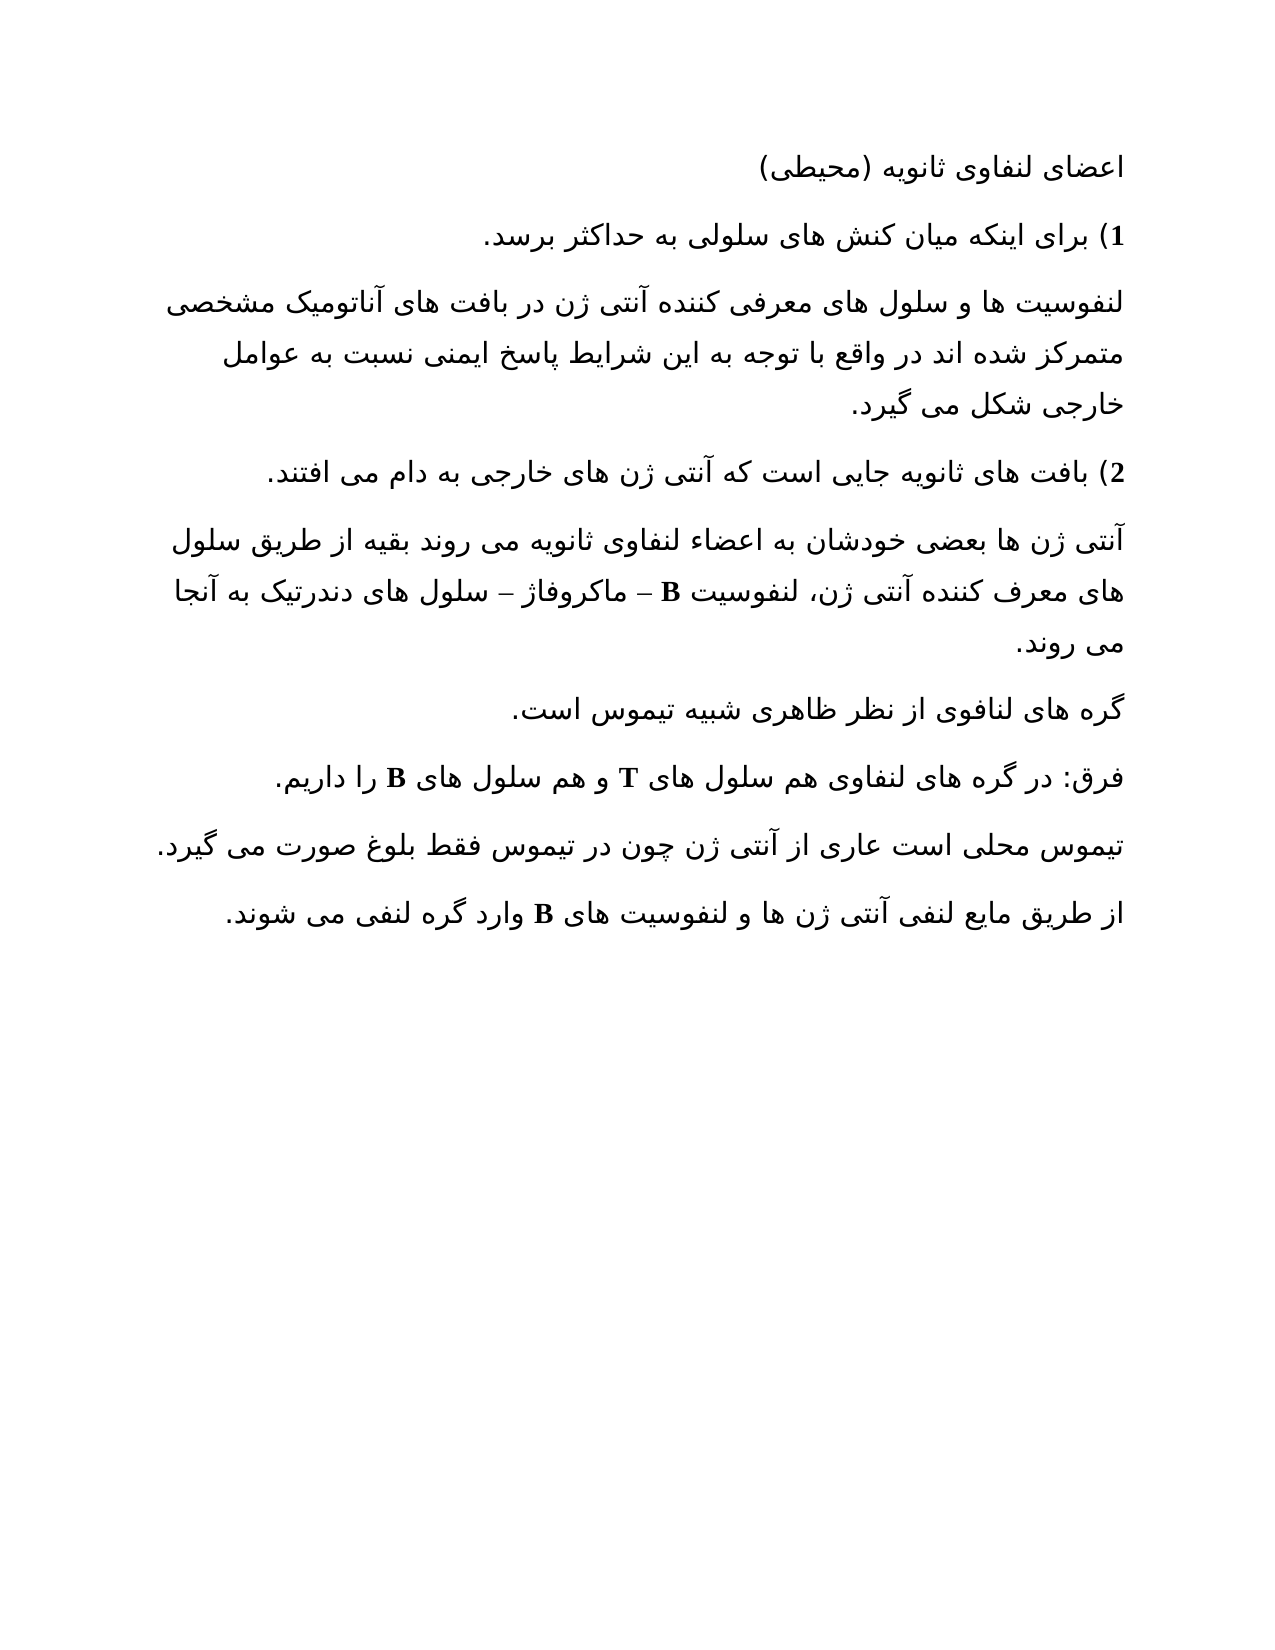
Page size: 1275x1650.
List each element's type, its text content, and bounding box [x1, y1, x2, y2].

text 1) برای اینکه میان کنش های سلولی به حداکثر برسد. [150, 218, 1125, 252]
text اعضای لنفاوی ثانویه (محیطی) [150, 150, 1125, 184]
text تیموس محلی است عاری از آنتی ژن چون در تیموس فقط بلوغ صورت می گیرد. [150, 828, 1125, 862]
text از طریق مایع لنفی آنتی ژن ها و لنفوسیت های B وارد گره لنفی می شوند. [150, 896, 1125, 930]
text 2) بافت های ثانویه جایی است که آنتی ژن های خارجی به دام می افتند. [150, 455, 1125, 489]
text فرق: در گره های لنفاوی هم سلول های T و هم سلول های B را داریم. [150, 760, 1125, 794]
text لنفوسیت ها و سلول های معرفی کننده آنتی ژن در بافت های آناتومیک مشخصی متمرکز شده اند در واقع با توجه به این شرایط پاسخ ایمنی نسبت به عوامل خارجی شکل می گیرد. [150, 286, 1125, 421]
text آنتی ژن ها بعضی خودشان به اعضاء لنفاوی ثانویه می روند بقیه از طریق سلول های معرف کننده آنتی ژن، لنفوسیت B – ماکروفاژ – سلول های دندرتیک به آنجا می روند. [150, 523, 1125, 659]
text گره های لنافوی از نظر ظاهری شبیه تیموس است. [150, 693, 1125, 727]
